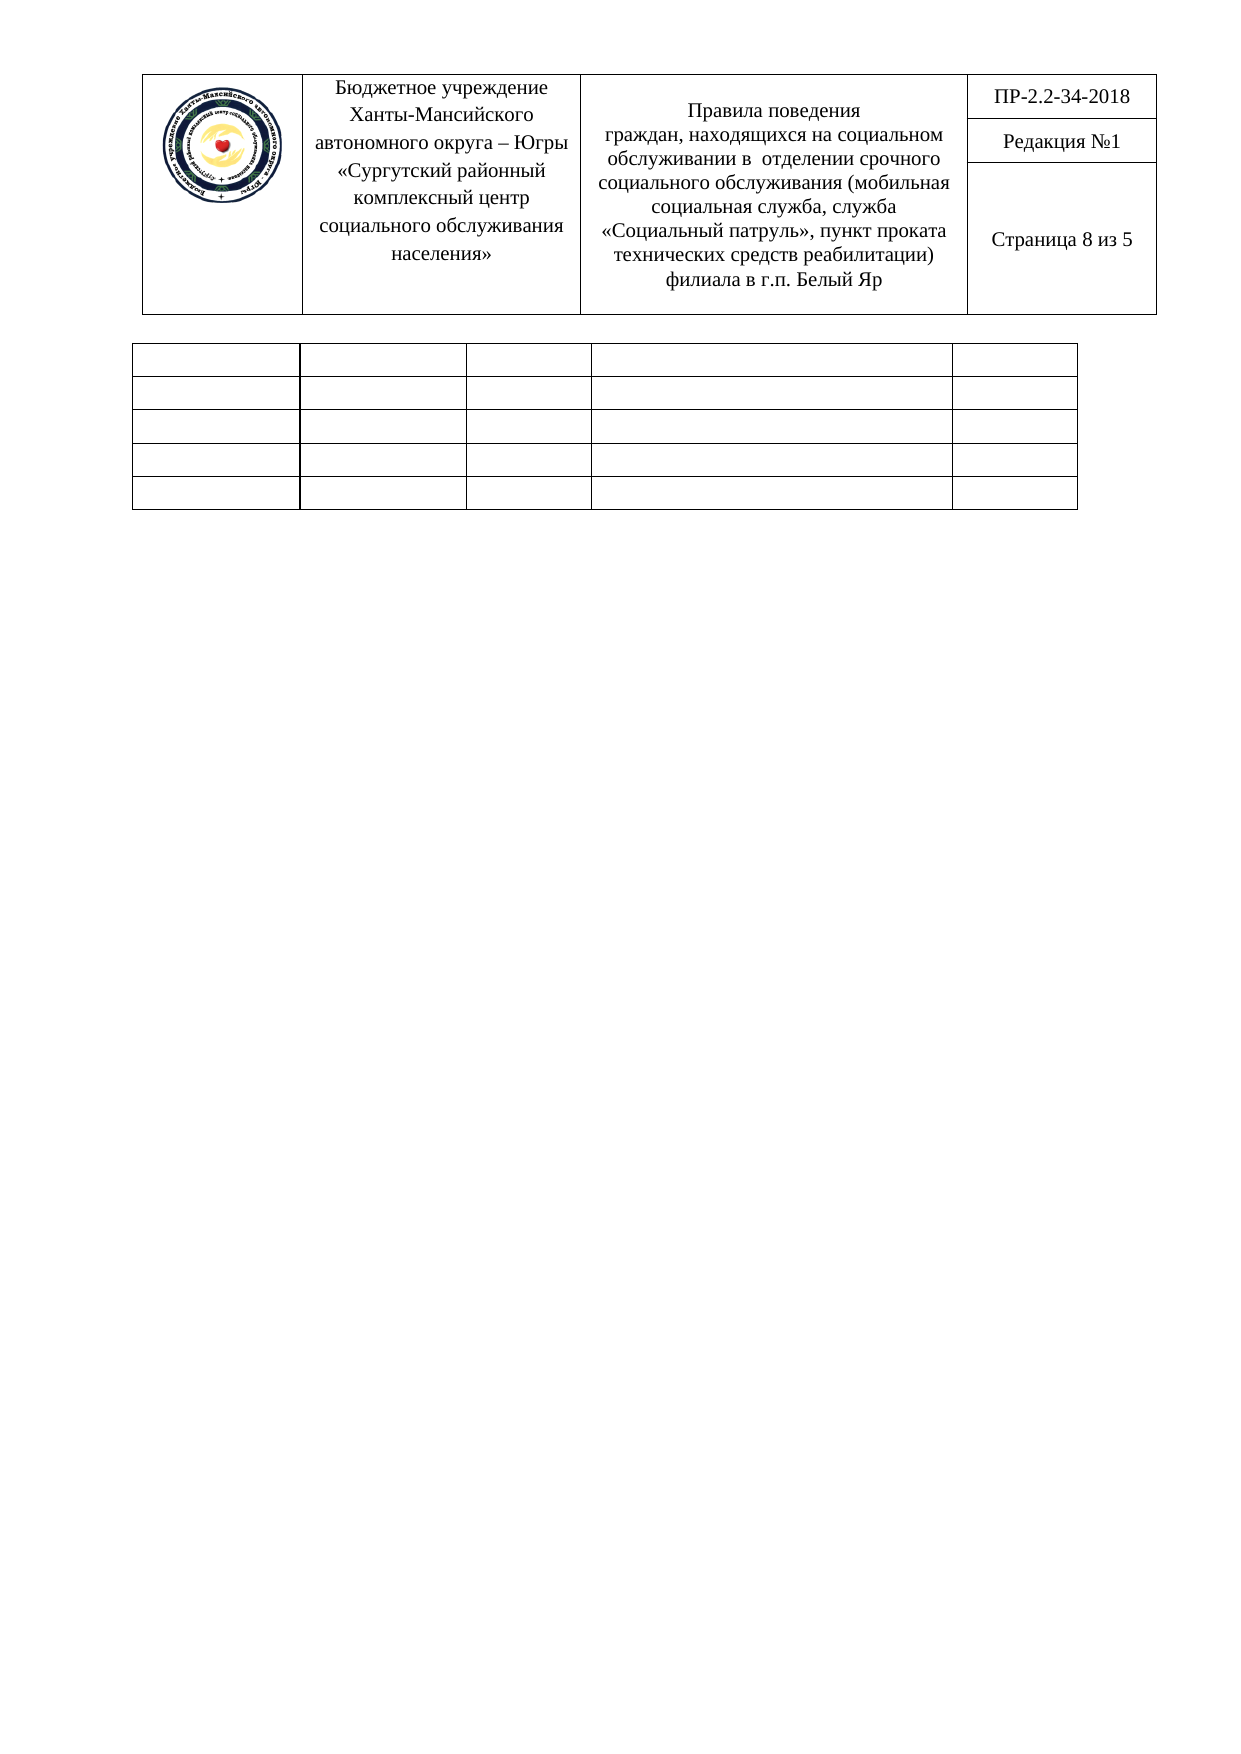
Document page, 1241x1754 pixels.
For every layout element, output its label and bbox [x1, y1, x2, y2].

table_cell [301, 444, 466, 476]
table_cell [467, 377, 591, 409]
table_cell [953, 444, 1077, 476]
table_cell [133, 377, 299, 409]
table_cell [953, 344, 1077, 376]
table_cell [301, 344, 466, 376]
table_cell [301, 410, 466, 443]
table_cell [592, 477, 952, 509]
table_cell [467, 477, 591, 509]
table_cell [592, 377, 952, 409]
table_cell [301, 377, 466, 409]
table_cell [467, 344, 591, 376]
table_cell [467, 410, 591, 443]
table_cell [133, 344, 299, 376]
table_cell [592, 444, 952, 476]
table_cell [301, 477, 466, 509]
table_cell [953, 410, 1077, 443]
picture [162, 87, 282, 203]
table_cell [953, 477, 1077, 509]
table_cell [133, 444, 299, 476]
table_cell [953, 377, 1077, 409]
table_cell [592, 410, 952, 443]
table_cell [133, 477, 299, 509]
table_cell [133, 410, 299, 443]
table_cell [467, 444, 591, 476]
table_cell [592, 344, 952, 376]
